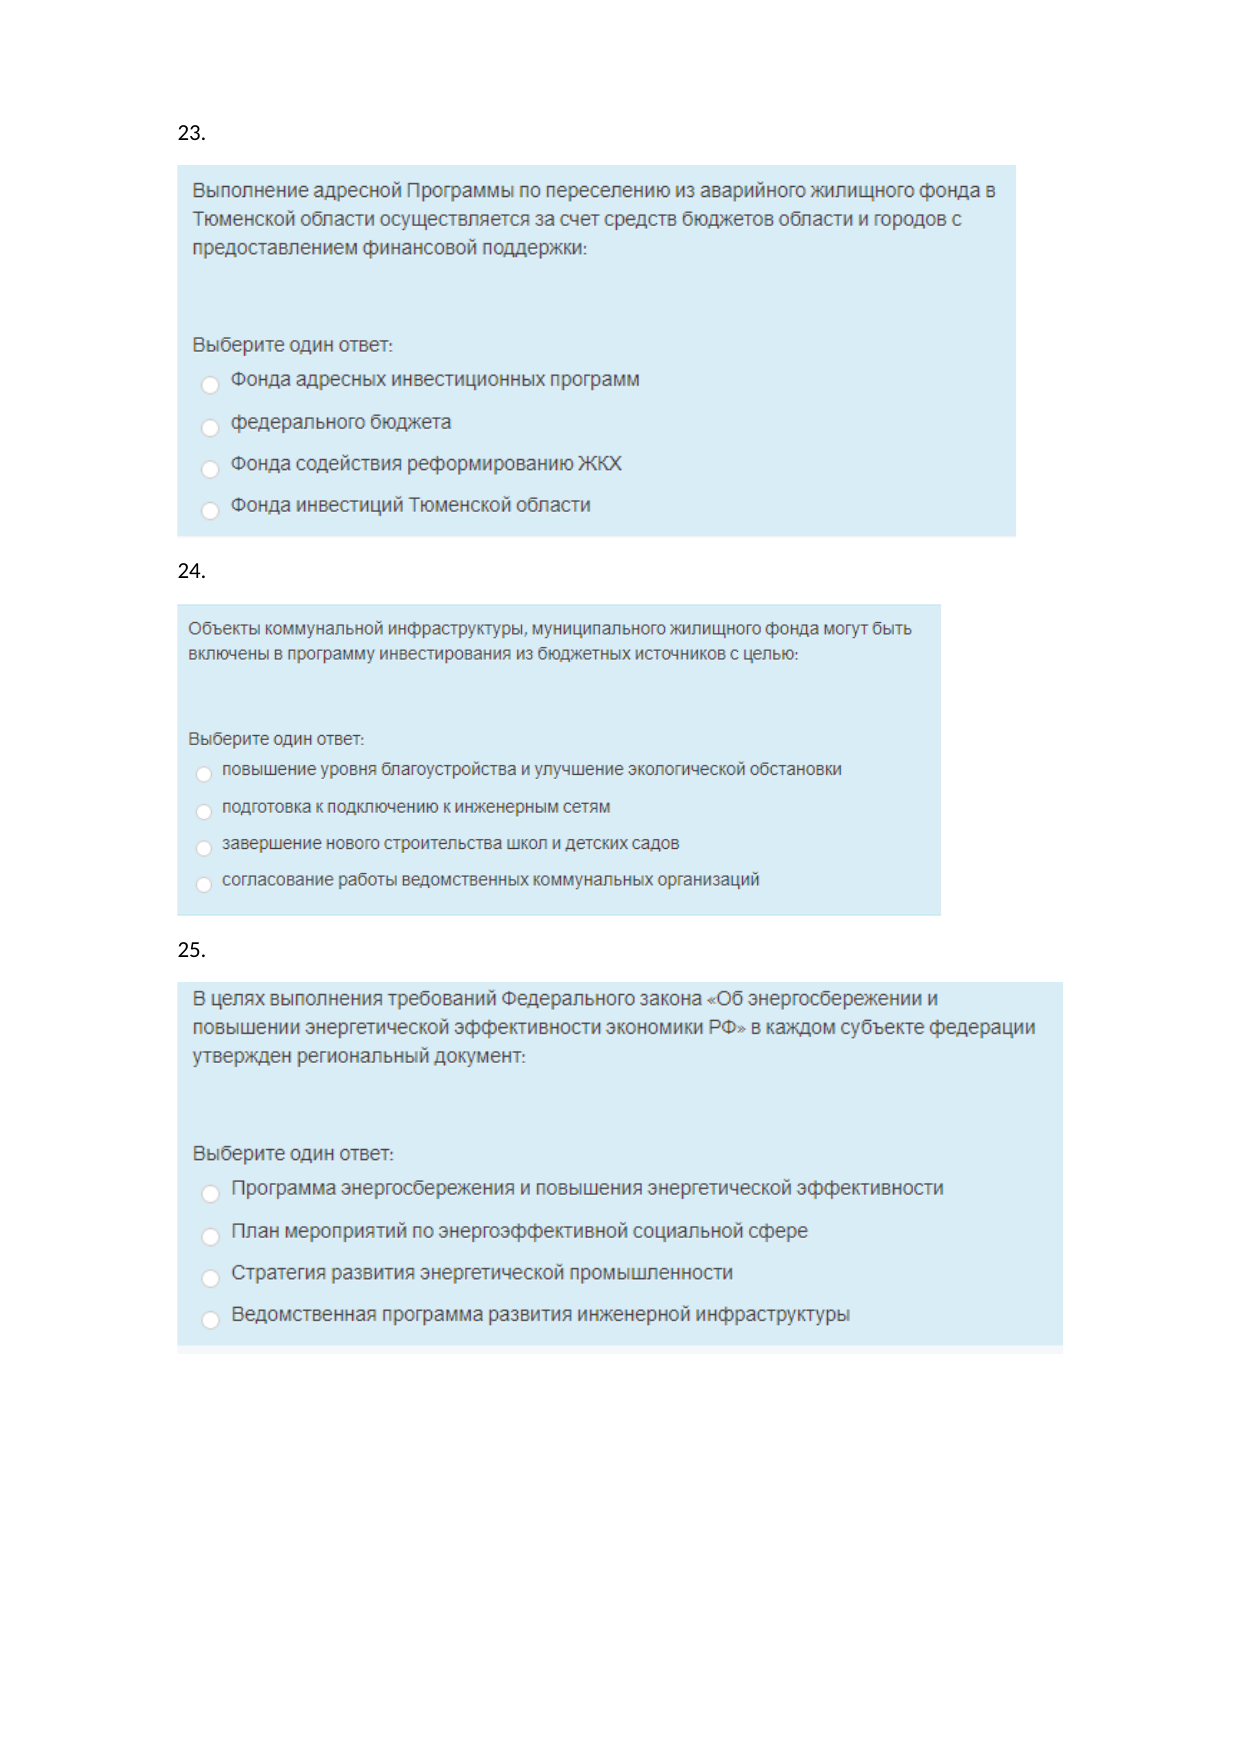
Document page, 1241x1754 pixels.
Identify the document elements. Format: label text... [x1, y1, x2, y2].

picture [177, 603, 942, 917]
text 23. [177, 118, 1152, 146]
picture [177, 165, 1017, 538]
picture [177, 982, 1064, 1354]
text 25. [177, 936, 1152, 963]
text 24. [177, 556, 1152, 584]
